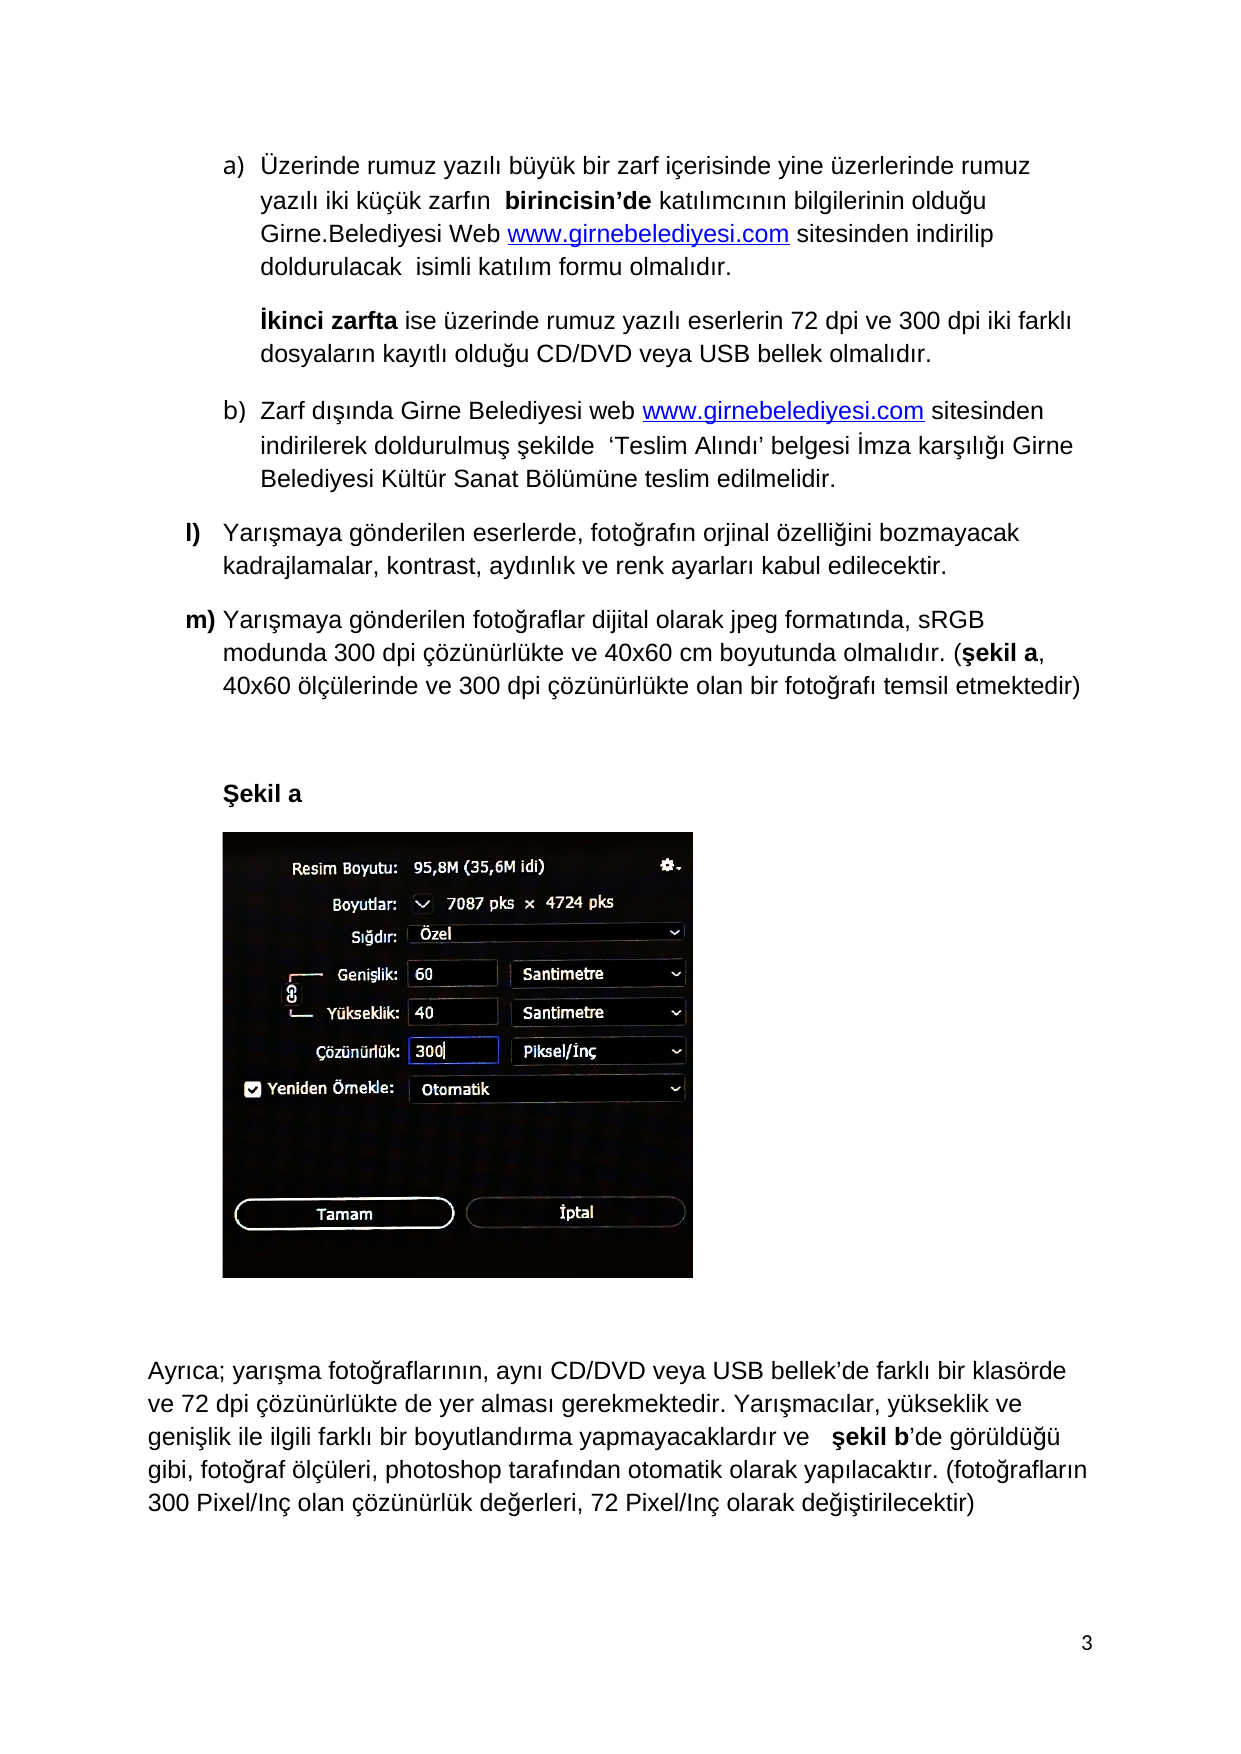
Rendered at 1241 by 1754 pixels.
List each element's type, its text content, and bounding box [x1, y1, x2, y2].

list Şekil a [223, 778, 1093, 807]
list İkinci zarfta ise üzerinde rumuz yazılı eserlerin 72 dpi ve 300 dpi iki farklı dosyaların kayıtlı olduğu CD/DVD veya USB bellek olmalıdır. [260, 306, 1093, 368]
text Ayrıca; yarışma fotoğraflarının, aynı CD/DVD veya USB bellek’de farklı bir klasörde ve 72 dpi çözünürlükte de yer alması gerekmektedir. Yarışmacılar, yükseklik ve genişlik ile ilgili farklı bir boyutlandırma yapmayacaklardır ve şekil b’de görüldüğü gibi, fotoğraf ölçüleri, photoshop tarafından otomatik olarak yapılacaktır. (fotoğrafların 300 Pixel/Inç olan çözünürlük değerleri, 72 Pixel/Inç olarak değiştirilecektir) [148, 1356, 1093, 1517]
list Yarışmaya gönderilen fotoğraflar dijital olarak jpeg formatında, sRGB modunda 300 dpi çözünürlükte ve 40x60 cm boyutunda olmalıdır. (şekil a, 40x60 ölçülerinde ve 300 dpi çözünürlükte olan bir fotoğrafı temsil etmektedir) [185, 605, 1093, 699]
list Zarf dışında Girne Belediyesi web www.girnebelediyesi.com sitesinden indirilerek doldurulmuş şekilde ‘Teslim Alındı’ belgesi İmza karşılığı Girne Belediyesi Kültür Sanat Bölümüne teslim edilmelidir. [223, 393, 1093, 493]
picture [222, 832, 693, 1278]
list Üzerinde rumuz yazılı büyük bir zarf içerisinde yine üzerlerinde rumuz yazılı iki küçük zarfın birincisin’de katılımcının bilgilerinin olduğu Girne.Belediyesi Web www.girnebelediyesi.com sitesinden indirilip doldurulacak isimli katılım formu olmalıdır. [223, 148, 1093, 281]
list Yarışmaya gönderilen eserlerde, fotoğrafın orjinal özelliğini bozmayacak kadrajlamalar, kontrast, aydınlık ve renk ayarları kabul edilecektir. [185, 518, 1093, 580]
